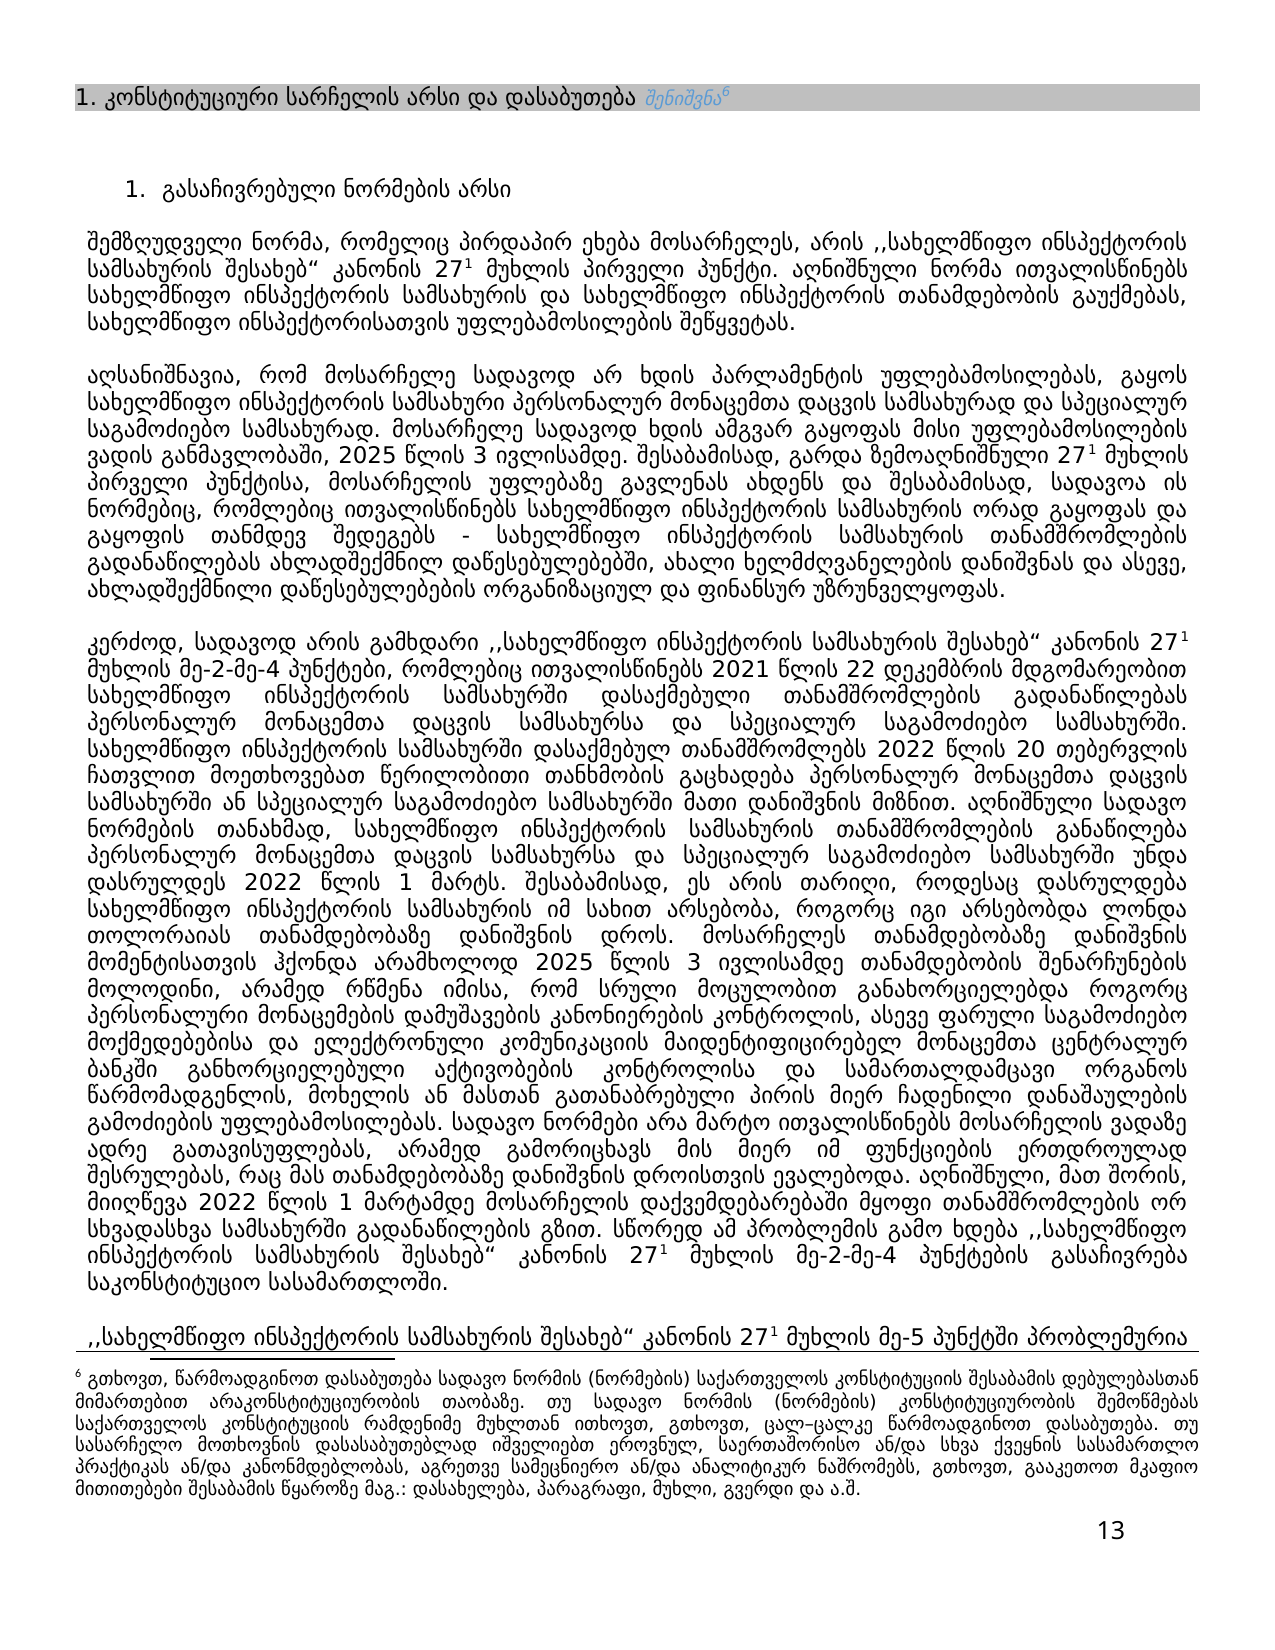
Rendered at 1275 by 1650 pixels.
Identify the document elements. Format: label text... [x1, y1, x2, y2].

text 1. კონსტიტუციური სარჩელის არსი და დასაბუთება შენიშვნა [75, 84, 1200, 111]
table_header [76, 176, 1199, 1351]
